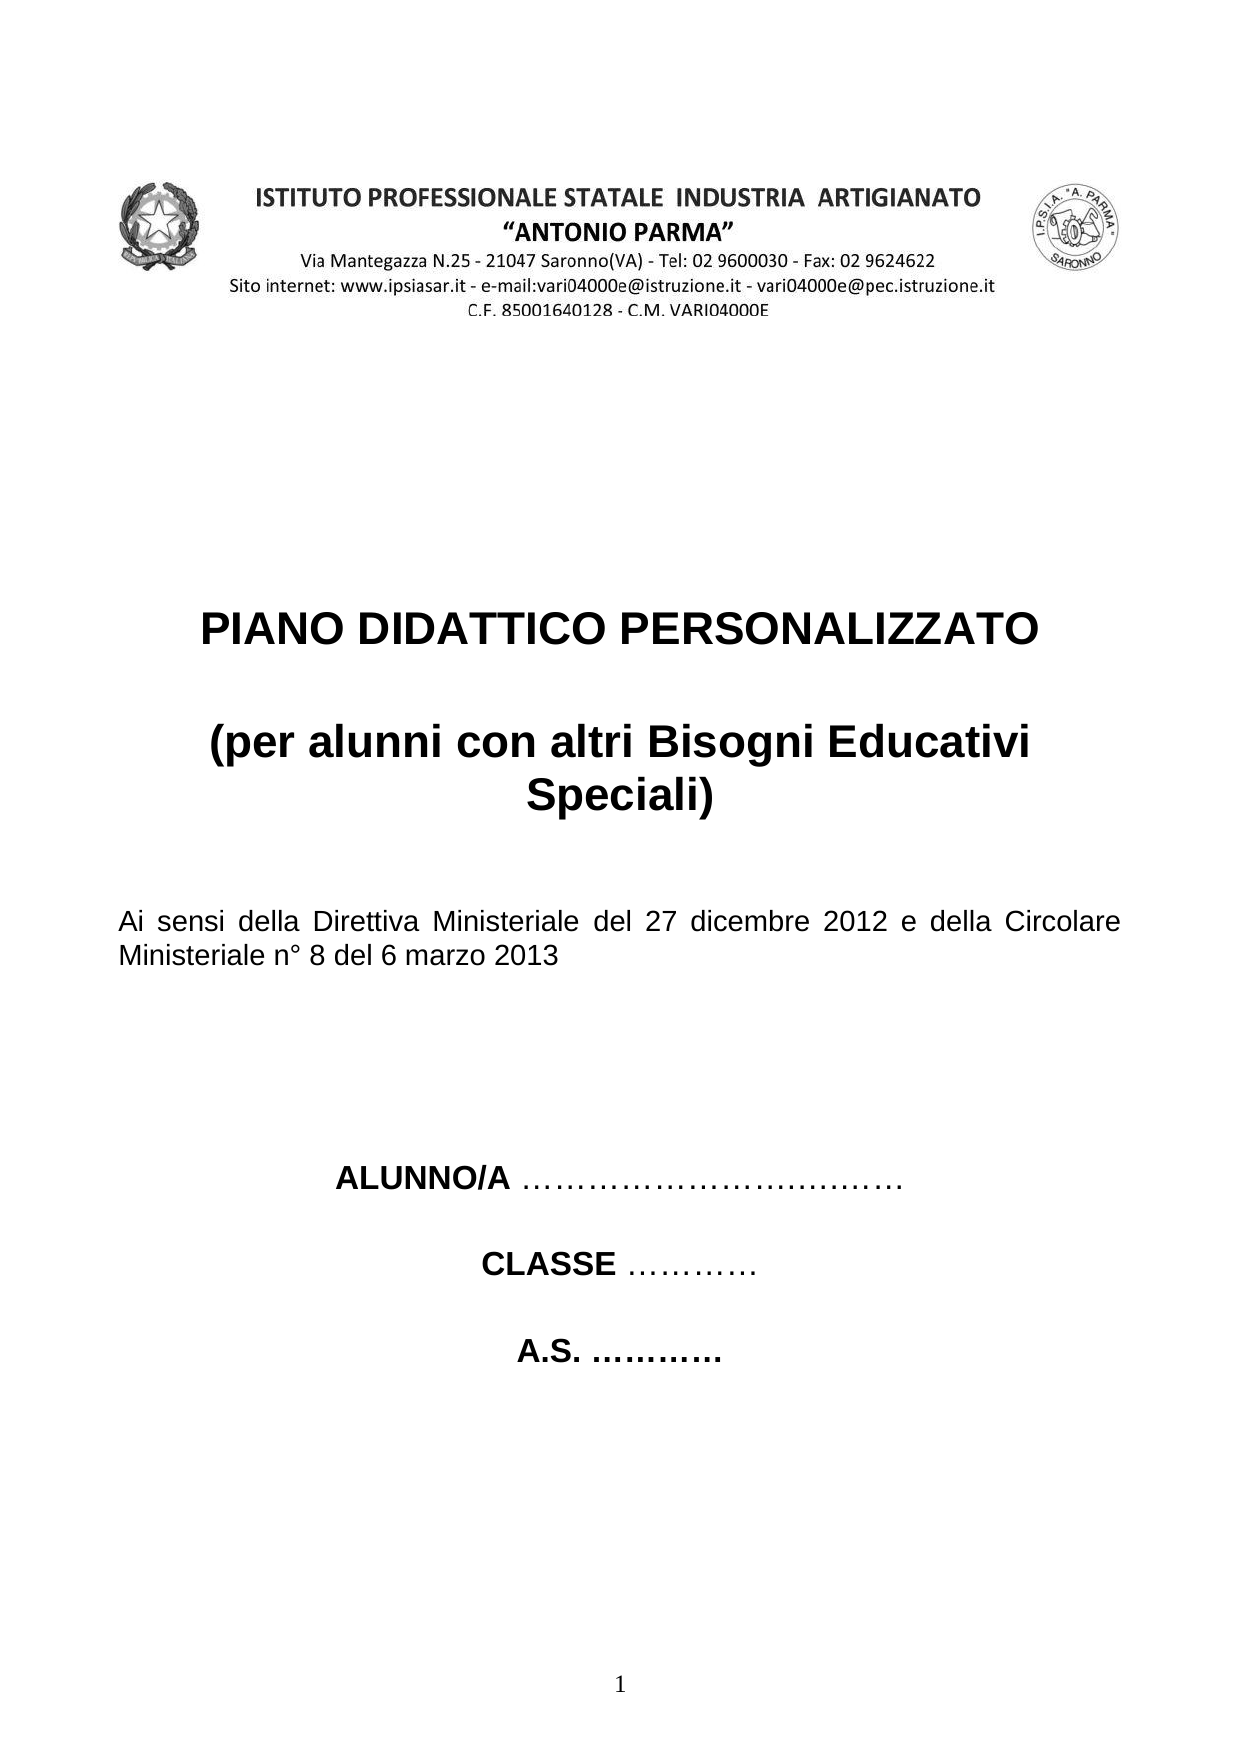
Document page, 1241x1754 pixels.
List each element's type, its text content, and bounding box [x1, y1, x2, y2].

text A.S. ………… [118, 1331, 1122, 1369]
text CLASSE ………… [118, 1244, 1122, 1283]
text Ai sensi della Direttiva Ministeriale del 27 dicembre 2012 e della Circolare Ministeriale n° 8 del 6 marzo 2013 [118, 904, 1122, 971]
text ALUNNO/A …………………….….…… [118, 1158, 1122, 1196]
text (per alunni con altri Bisogni Educativi Speciali) [118, 715, 1122, 820]
text PIANO DIDATTICO PERSONALIZZATO [118, 602, 1122, 654]
picture [118, 179, 1122, 316]
